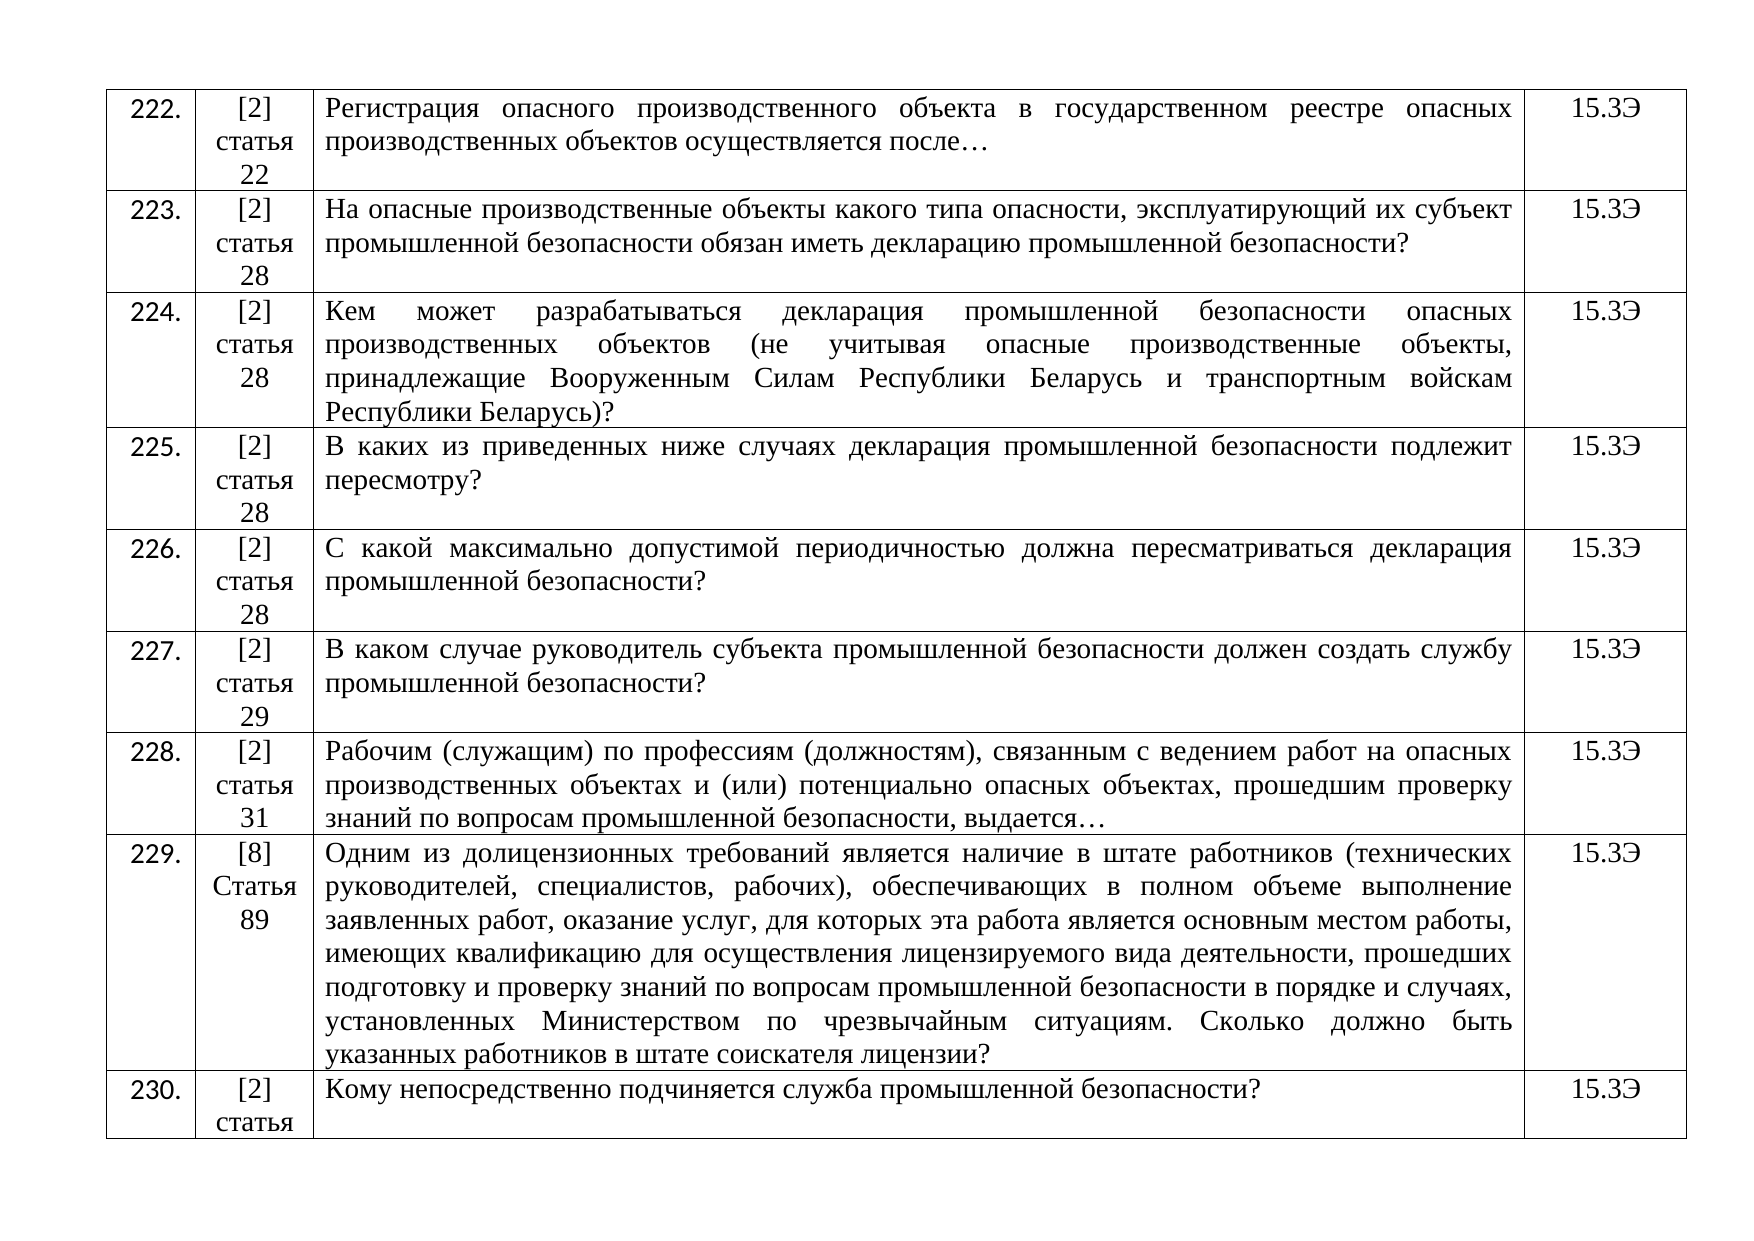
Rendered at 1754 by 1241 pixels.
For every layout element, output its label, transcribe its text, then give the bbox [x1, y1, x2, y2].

table_cell [2] статья 29 [196, 632, 313, 732]
table_cell 15.3Э [1525, 632, 1686, 732]
table_cell [107, 632, 195, 732]
table_cell [107, 428, 195, 529]
table_cell Кем может разрабатываться декларация промышленной безопасности опасных производственных объектов (не учитывая опасные производственные объекты, принадлежащие Вооруженным Силам Республики Беларусь и транспортным войскам Республики Беларусь)? [314, 293, 1524, 427]
table_cell [107, 530, 195, 631]
table_cell [107, 90, 195, 190]
table_cell 15.3Э [1525, 191, 1686, 292]
table_cell На опасные производственные объекты какого типа опасности, эксплуатирующий их субъект промышленной безопасности обязан иметь декларацию промышленной безопасности? [314, 191, 1524, 292]
table_cell [107, 733, 195, 834]
table_cell [2] статья 28 [196, 530, 313, 631]
table_cell [107, 835, 195, 1070]
table_cell [2] статья 28 [196, 191, 313, 292]
table_cell [107, 293, 195, 427]
table_cell 15.3Э [1525, 1071, 1686, 1138]
table_cell [8] Статья 89 [196, 835, 313, 1070]
table_cell Одним из долицензионных требований является наличие в штате работников (технических руководителей, специалистов, рабочих), обеспечивающих в полном объеме выполнение заявленных работ, оказание услуг, для которых эта работа является основным местом работы, имеющих квалификацию для осуществления лицензируемого вида деятельности, прошедших подготовку и проверку знаний по вопросам промышленной безопасности в порядке и случаях, установленных Министерством по чрезвычайным ситуациям. Сколько должно быть указанных работников в штате соискателя лицензии? [314, 835, 1524, 1070]
table_cell С какой максимально допустимой периодичностью должна пересматриваться декларация промышленной безопасности? [314, 530, 1524, 631]
table_cell В каком случае руководитель субъекта промышленной безопасности должен создать службу промышленной безопасности? [314, 632, 1524, 732]
table_cell 15.3Э [1525, 90, 1686, 190]
table_cell 15.3Э [1525, 530, 1686, 631]
table_cell [2] статья 31 [196, 733, 313, 834]
table_cell Регистрация опасного производственного объекта в государственном реестре опасных производственных объектов осуществляется после… [314, 90, 1524, 190]
table_cell [107, 191, 195, 292]
table_cell 15.3Э [1525, 293, 1686, 427]
table_cell В каких из приведенных ниже случаях декларация промышленной безопасности подлежит пересмотру? [314, 428, 1524, 529]
table_cell Рабочим (служащим) по профессиям (должностям), связанным с ведением работ на опасных производственных объектах и (или) потенциально опасных объектах, прошедшим проверку знаний по вопросам промышленной безопасности, выдается… [314, 733, 1524, 834]
table_cell [107, 1071, 195, 1138]
table_cell 15.3Э [1525, 733, 1686, 834]
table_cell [314, 1071, 1524, 1138]
table_cell [2] статья 28 [196, 293, 313, 427]
table_cell [2] статья 29 [196, 1071, 313, 1138]
table_cell 15.3Э [1525, 835, 1686, 1070]
table_cell [2] статья 22 [196, 90, 313, 190]
table_cell [2] статья 28 [196, 428, 313, 529]
table_cell 15.3Э [1525, 428, 1686, 529]
